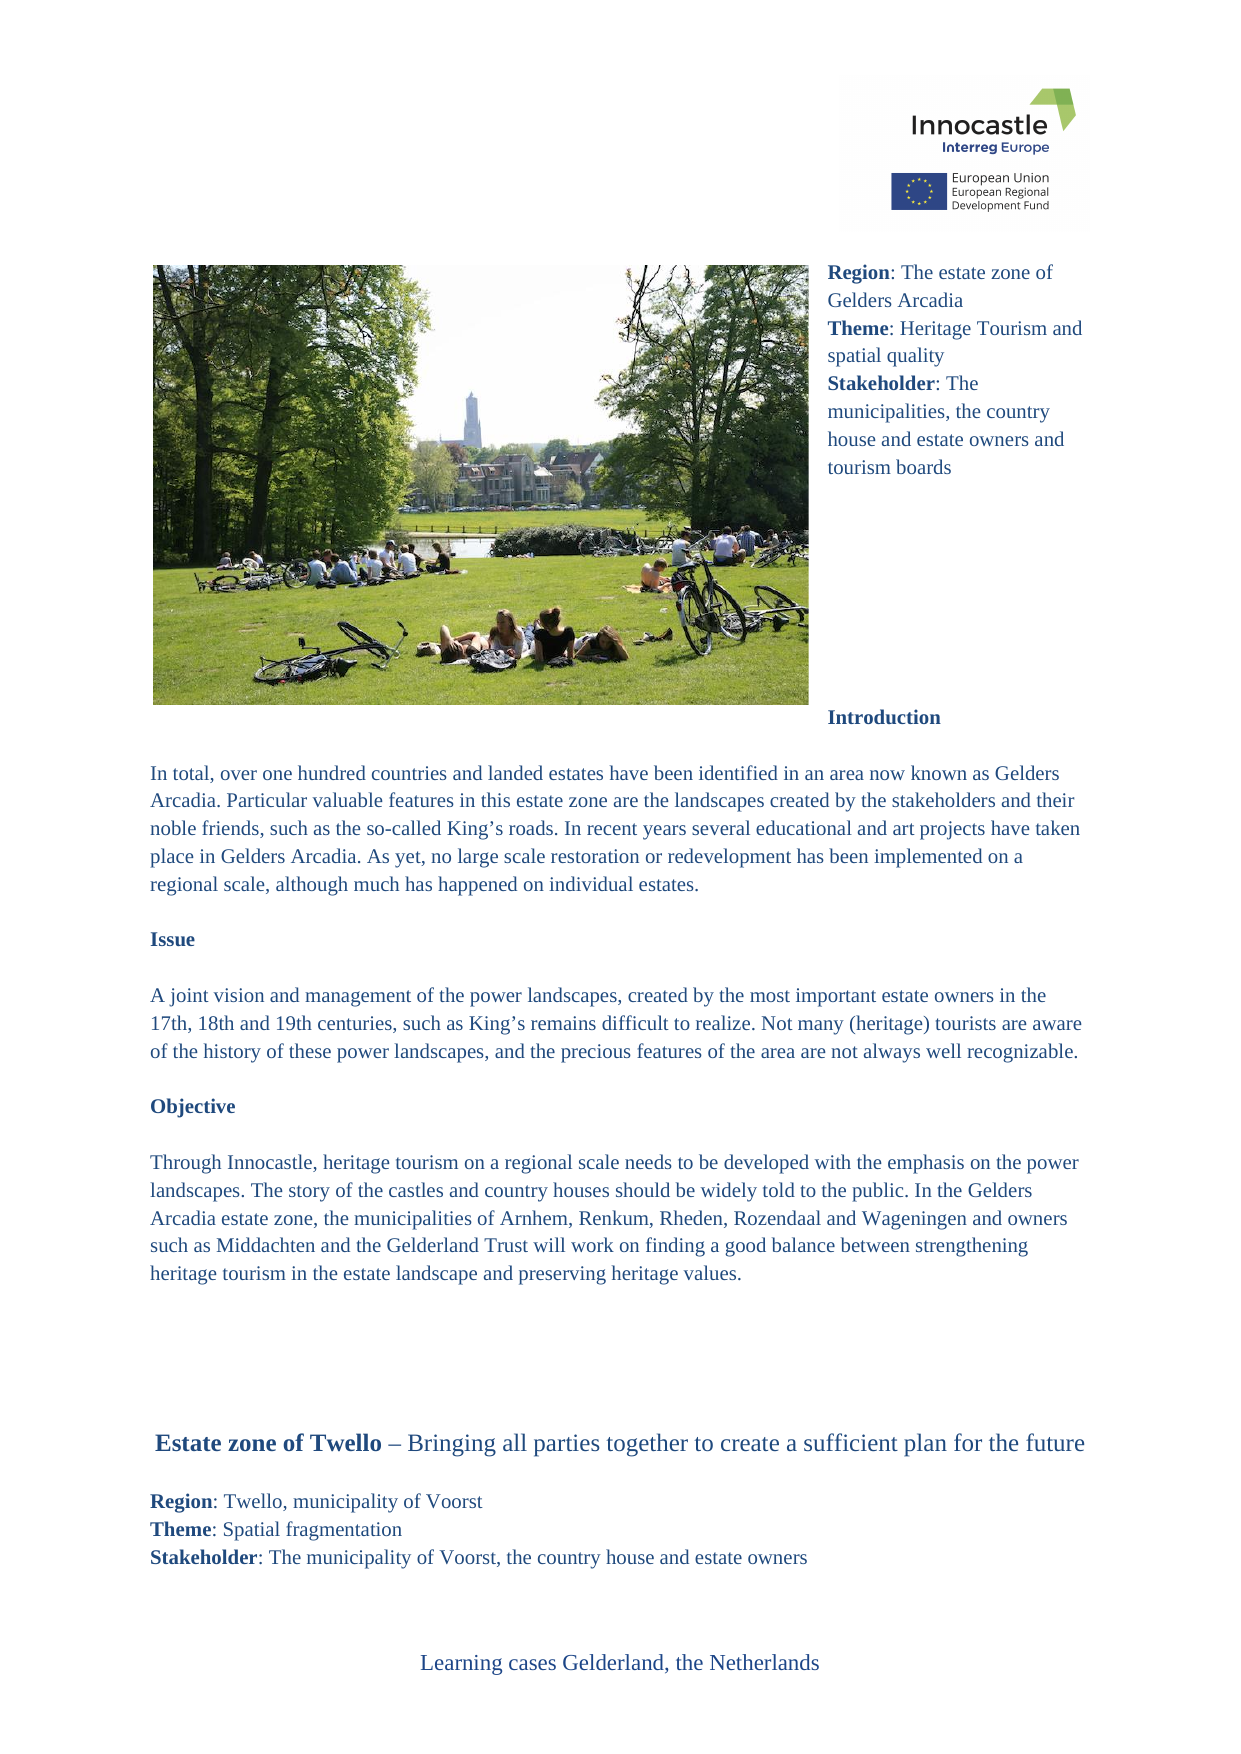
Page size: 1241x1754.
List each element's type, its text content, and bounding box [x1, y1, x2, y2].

text Objective [150, 1094, 1090, 1118]
text Region: Twello, municipality of Voorst [150, 1489, 1090, 1513]
text Region: The estate zone of Gelders Arcadia [150, 260, 1090, 312]
text Theme: Heritage Tourism and spatial quality [809, 316, 1090, 367]
text A joint vision and management of the power landscapes, created by the most important estate owners in the 17th, 18th and 19th centuries, such as King’s remains difficult to realize. Not many (heritage) tourists are aware of the history of these power landscapes, and the precious features of the area are not always well recognizable. [150, 983, 1090, 1063]
text Stakeholder: The municipalities, the country house and estate owners and tourism boards [809, 371, 1090, 479]
text Theme: Spatial fragmentation [150, 1517, 1090, 1541]
picture [838, 75, 1091, 232]
text In total, over one hundred countries and landed estates have been identified in an area now known as Gelders Arcadia. Particular valuable features in this estate zone are the landscapes created by the stakeholders and their noble friends, such as the so-called King’s roads. In recent years several educational and art projects have taken place in Gelders Arcadia. As yet, no large scale restoration or redevelopment has been implemented on a regional scale, although much has happened on individual estates. [150, 761, 1090, 896]
text Issue [150, 927, 1090, 951]
text Stakeholder: The municipality of Voorst, the country house and estate owners [150, 1545, 1090, 1569]
text Estate zone of Twello – Bringing all parties together to create a sufficient plan for the future [150, 1428, 1090, 1457]
text Introduction [150, 705, 1090, 729]
text Through Innocastle, heritage tourism on a regional scale needs to be developed with the emphasis on the power landscapes. The story of the castles and country houses should be widely told to the public. In the Gelders Arcadia estate zone, the municipalities of Arnhem, Renkum, Rheden, Rozendaal and Wageningen and owners such as Middachten and the Gelderland Trust will work on finding a good balance between strengthening heritage tourism in the estate landscape and preserving heritage values. [150, 1150, 1090, 1285]
picture [153, 265, 809, 705]
